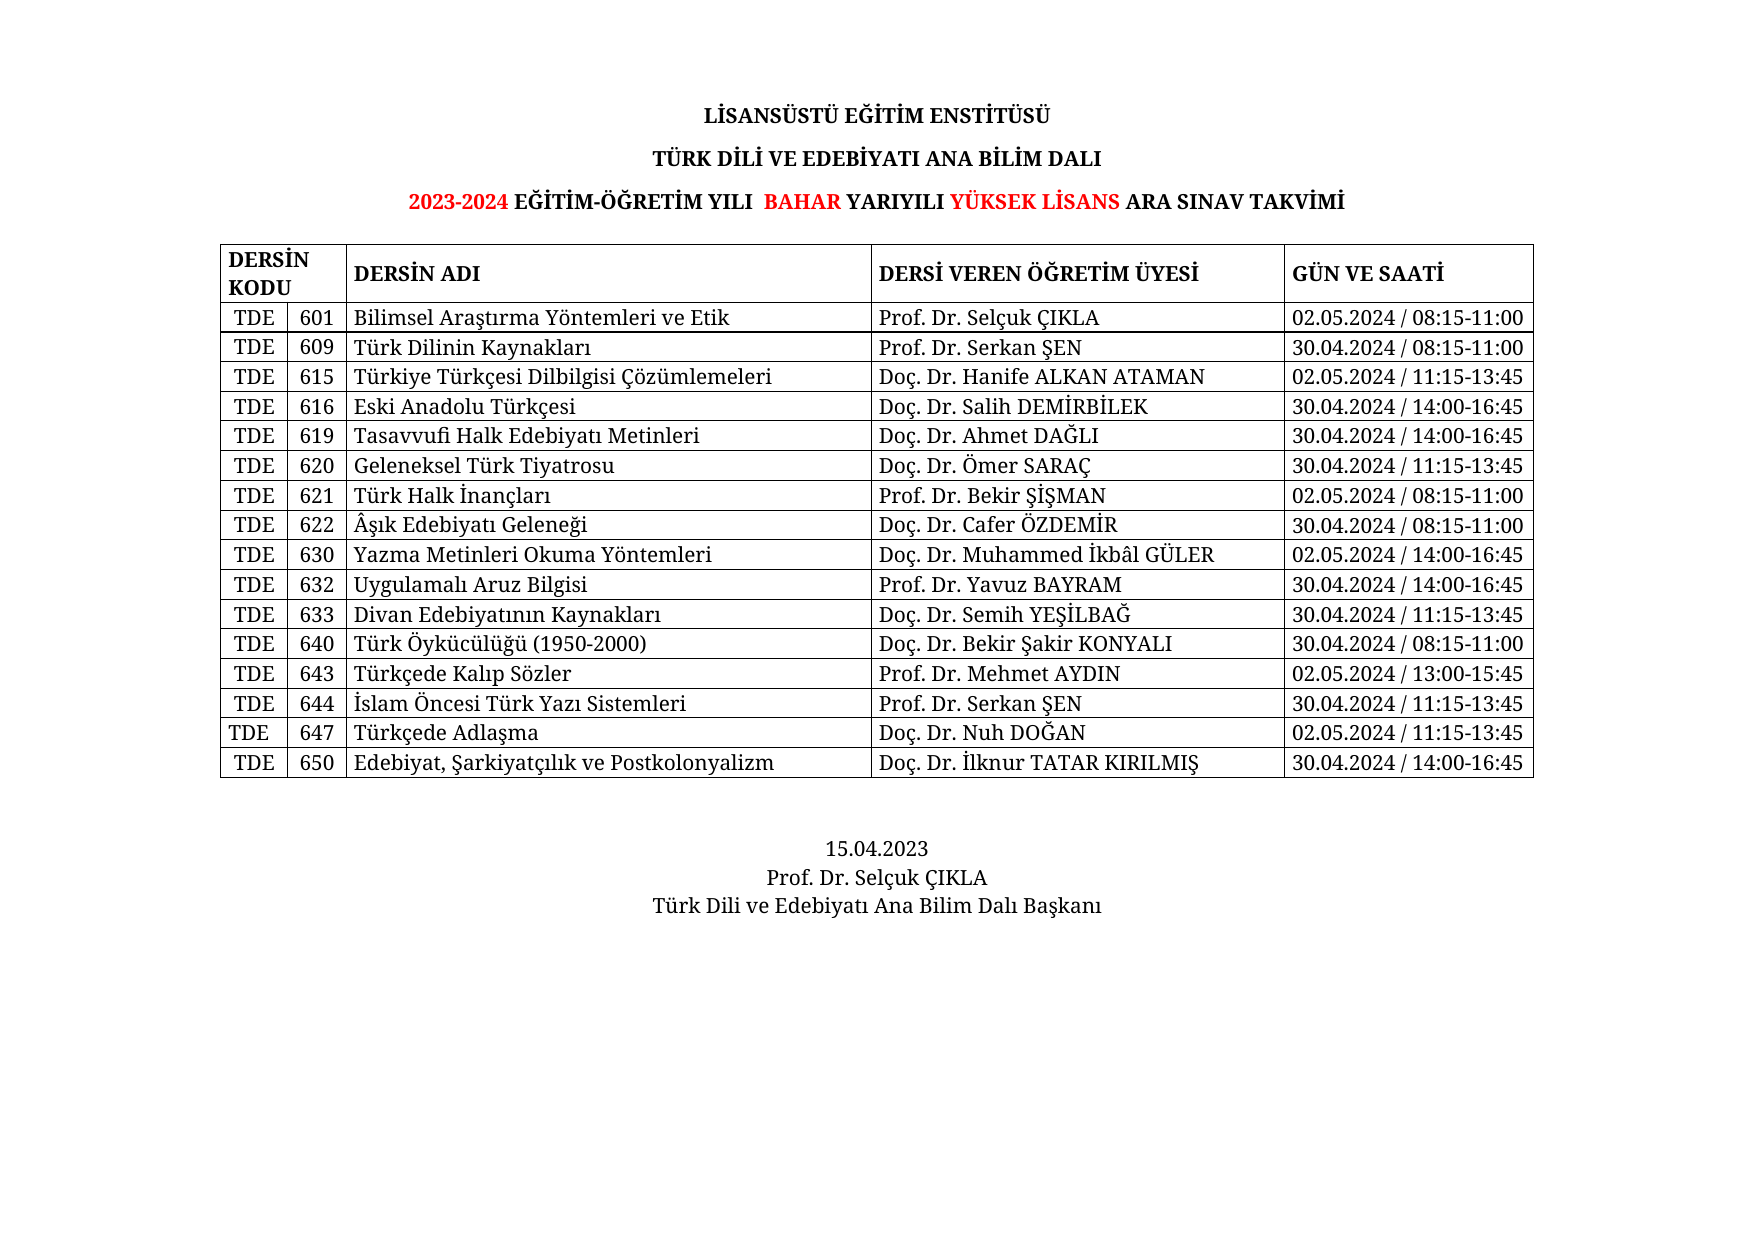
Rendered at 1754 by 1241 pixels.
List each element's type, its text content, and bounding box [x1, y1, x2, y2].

table_cell Türkiye Türkçesi Dilbilgisi Çözümlemeleri [347, 362, 871, 391]
table_header DERSİN ADI [347, 245, 871, 302]
table_cell Türkçede Adlaşma [347, 718, 871, 747]
table_cell Prof. Dr. Mehmet AYDIN [872, 659, 1284, 688]
table_cell Doç. Dr. Hanife ALKAN ATAMAN [872, 362, 1284, 391]
table_cell 622 [288, 511, 346, 539]
table_cell Edebiyat, Şarkiyatçılık ve Postkolonyalizm [347, 748, 871, 777]
table_cell 30.04.2024 / 14:00-16:45 [1285, 421, 1533, 450]
table_cell TDE [221, 392, 287, 420]
table_cell TDE [221, 303, 287, 331]
table_cell TDE [221, 333, 287, 361]
table_cell Prof. Dr. Bekir ŞİŞMAN [872, 481, 1284, 509]
text LİSANSÜSTÜ EĞİTİM ENSTİTÜSÜ [59, 102, 1695, 130]
table_cell 619 [288, 421, 346, 450]
table_cell TDE [221, 481, 287, 509]
table_cell Divan Edebiyatının Kaynakları [347, 600, 871, 628]
table_header DERSİN KODU [221, 245, 346, 302]
table_cell 630 [288, 540, 346, 569]
table_cell 644 [288, 689, 346, 717]
table_cell 30.04.2024 / 14:00-16:45 [1285, 392, 1533, 420]
table_cell Doç. Dr. Muhammed İkbâl GÜLER [872, 540, 1284, 569]
table_cell 02.05.2024 / 11:15-13:45 [1285, 362, 1533, 391]
table_cell Türk Dilinin Kaynakları [347, 333, 871, 361]
table_cell TDE [221, 718, 287, 747]
table_header GÜN VE SAATİ [1285, 245, 1533, 302]
table_cell 609 [288, 333, 346, 361]
table_cell 30.04.2024 / 11:15-13:45 [1285, 600, 1533, 628]
table_cell TDE [221, 659, 287, 688]
table_cell 30.04.2024 / 11:15-13:45 [1285, 689, 1533, 717]
table_header DERSİ VEREN ÖĞRETİM ÜYESİ [872, 245, 1284, 302]
table_cell 615 [288, 362, 346, 391]
table_cell 30.04.2024 / 14:00-16:45 [1285, 570, 1533, 598]
table_cell TDE [221, 540, 287, 569]
table_cell Yazma Metinleri Okuma Yöntemleri [347, 540, 871, 569]
table_cell Geleneksel Türk Tiyatrosu [347, 451, 871, 480]
table_cell TDE [221, 570, 287, 598]
text 2023-2024 EĞİTİM-ÖĞRETİM YILI BAHAR YARIYILI YÜKSEK LİSANS ARA SINAV TAKVİMİ [59, 187, 1695, 215]
table_cell Prof. Dr. Selçuk ÇIKLA [872, 303, 1284, 331]
text TÜRK DİLİ VE EDEBİYATI ANA BİLİM DALI [59, 144, 1695, 173]
table_cell Prof. Dr. Yavuz BAYRAM [872, 570, 1284, 598]
text 15.04.2023 [59, 834, 1695, 863]
table_cell TDE [221, 600, 287, 628]
table_cell 30.04.2024 / 08:15-11:00 [1285, 629, 1533, 658]
text Prof. Dr. Selçuk ÇIKLA [59, 863, 1695, 891]
table_cell Doç. Dr. Semih YEŞİLBAĞ [872, 600, 1284, 628]
text Türk Dili ve Edebiyatı Ana Bilim Dalı Başkanı [59, 891, 1695, 920]
table_cell 633 [288, 600, 346, 628]
table_cell Doç. Dr. Salih DEMİRBİLEK [872, 392, 1284, 420]
table_cell TDE [221, 629, 287, 658]
table_cell 620 [288, 451, 346, 480]
table_cell Âşık Edebiyatı Geleneği [347, 511, 871, 539]
table_cell Eski Anadolu Türkçesi [347, 392, 871, 420]
table_cell 647 [288, 718, 346, 747]
table_cell 643 [288, 659, 346, 688]
table_cell 02.05.2024 / 13:00-15:45 [1285, 659, 1533, 688]
table_cell Doç. Dr. Ömer SARAÇ [872, 451, 1284, 480]
table_cell 640 [288, 629, 346, 658]
table_cell TDE [221, 421, 287, 450]
table_cell Doç. Dr. Nuh DOĞAN [872, 718, 1284, 747]
table_cell Prof. Dr. Serkan ŞEN [872, 333, 1284, 361]
table_cell 02.05.2024 / 08:15-11:00 [1285, 481, 1533, 509]
table_cell 30.04.2024 / 14:00-16:45 [1285, 748, 1533, 777]
table_cell Uygulamalı Aruz Bilgisi [347, 570, 871, 598]
table_cell Türkçede Kalıp Sözler [347, 659, 871, 688]
table_cell 601 [288, 303, 346, 331]
table_cell TDE [221, 748, 287, 777]
table_cell Doç. Dr. Cafer ÖZDEMİR [872, 511, 1284, 539]
table_cell Tasavvufi Halk Edebiyatı Metinleri [347, 421, 871, 450]
table_cell 30.04.2024 / 08:15-11:00 [1285, 333, 1533, 361]
table_cell Doç. Dr. Ahmet DAĞLI [872, 421, 1284, 450]
table_cell TDE [221, 362, 287, 391]
table_cell Doç. Dr. İlknur TATAR KIRILMIŞ [872, 748, 1284, 777]
table_cell 616 [288, 392, 346, 420]
table_cell İslam Öncesi Türk Yazı Sistemleri [347, 689, 871, 717]
table_cell 02.05.2024 / 11:15-13:45 [1285, 718, 1533, 747]
table_cell 621 [288, 481, 346, 509]
table_cell Doç. Dr. Bekir Şakir KONYALI [872, 629, 1284, 658]
table_cell 30.04.2024 / 08:15-11:00 [1285, 511, 1533, 539]
table_cell TDE [221, 689, 287, 717]
table_cell TDE [221, 451, 287, 480]
table_cell Türk Öykücülüğü (1950-2000) [347, 629, 871, 658]
table_cell 02.05.2024 / 14:00-16:45 [1285, 540, 1533, 569]
table_cell Bilimsel Araştırma Yöntemleri ve Etik [347, 303, 871, 331]
table_cell 30.04.2024 / 11:15-13:45 [1285, 451, 1533, 480]
table_cell TDE [221, 511, 287, 539]
table_cell 02.05.2024 / 08:15-11:00 [1285, 303, 1533, 331]
table_cell Türk Halk İnançları [347, 481, 871, 509]
table_cell 650 [288, 748, 346, 777]
table_cell Prof. Dr. Serkan ŞEN [872, 689, 1284, 717]
table_cell 632 [288, 570, 346, 598]
